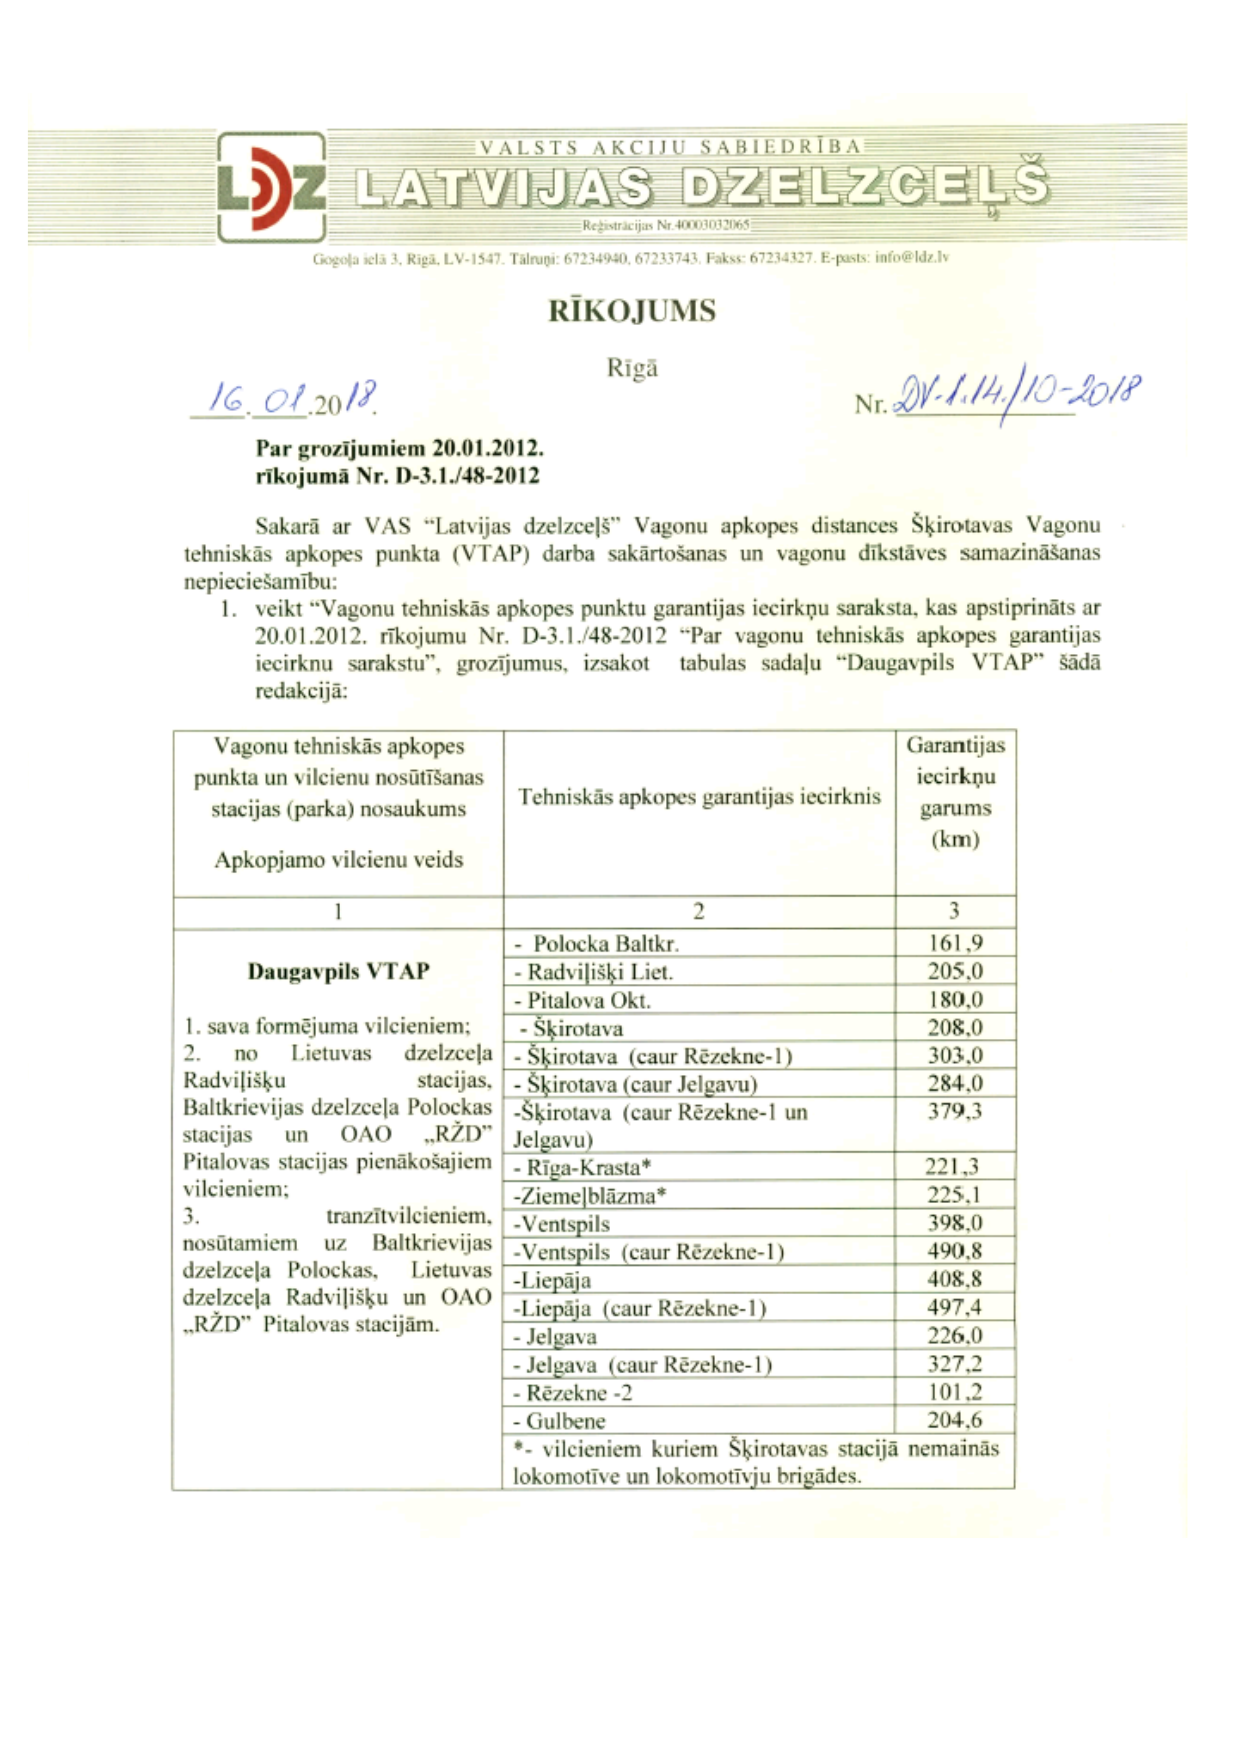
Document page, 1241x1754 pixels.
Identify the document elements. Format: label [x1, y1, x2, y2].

picture [27, 93, 1193, 1538]
